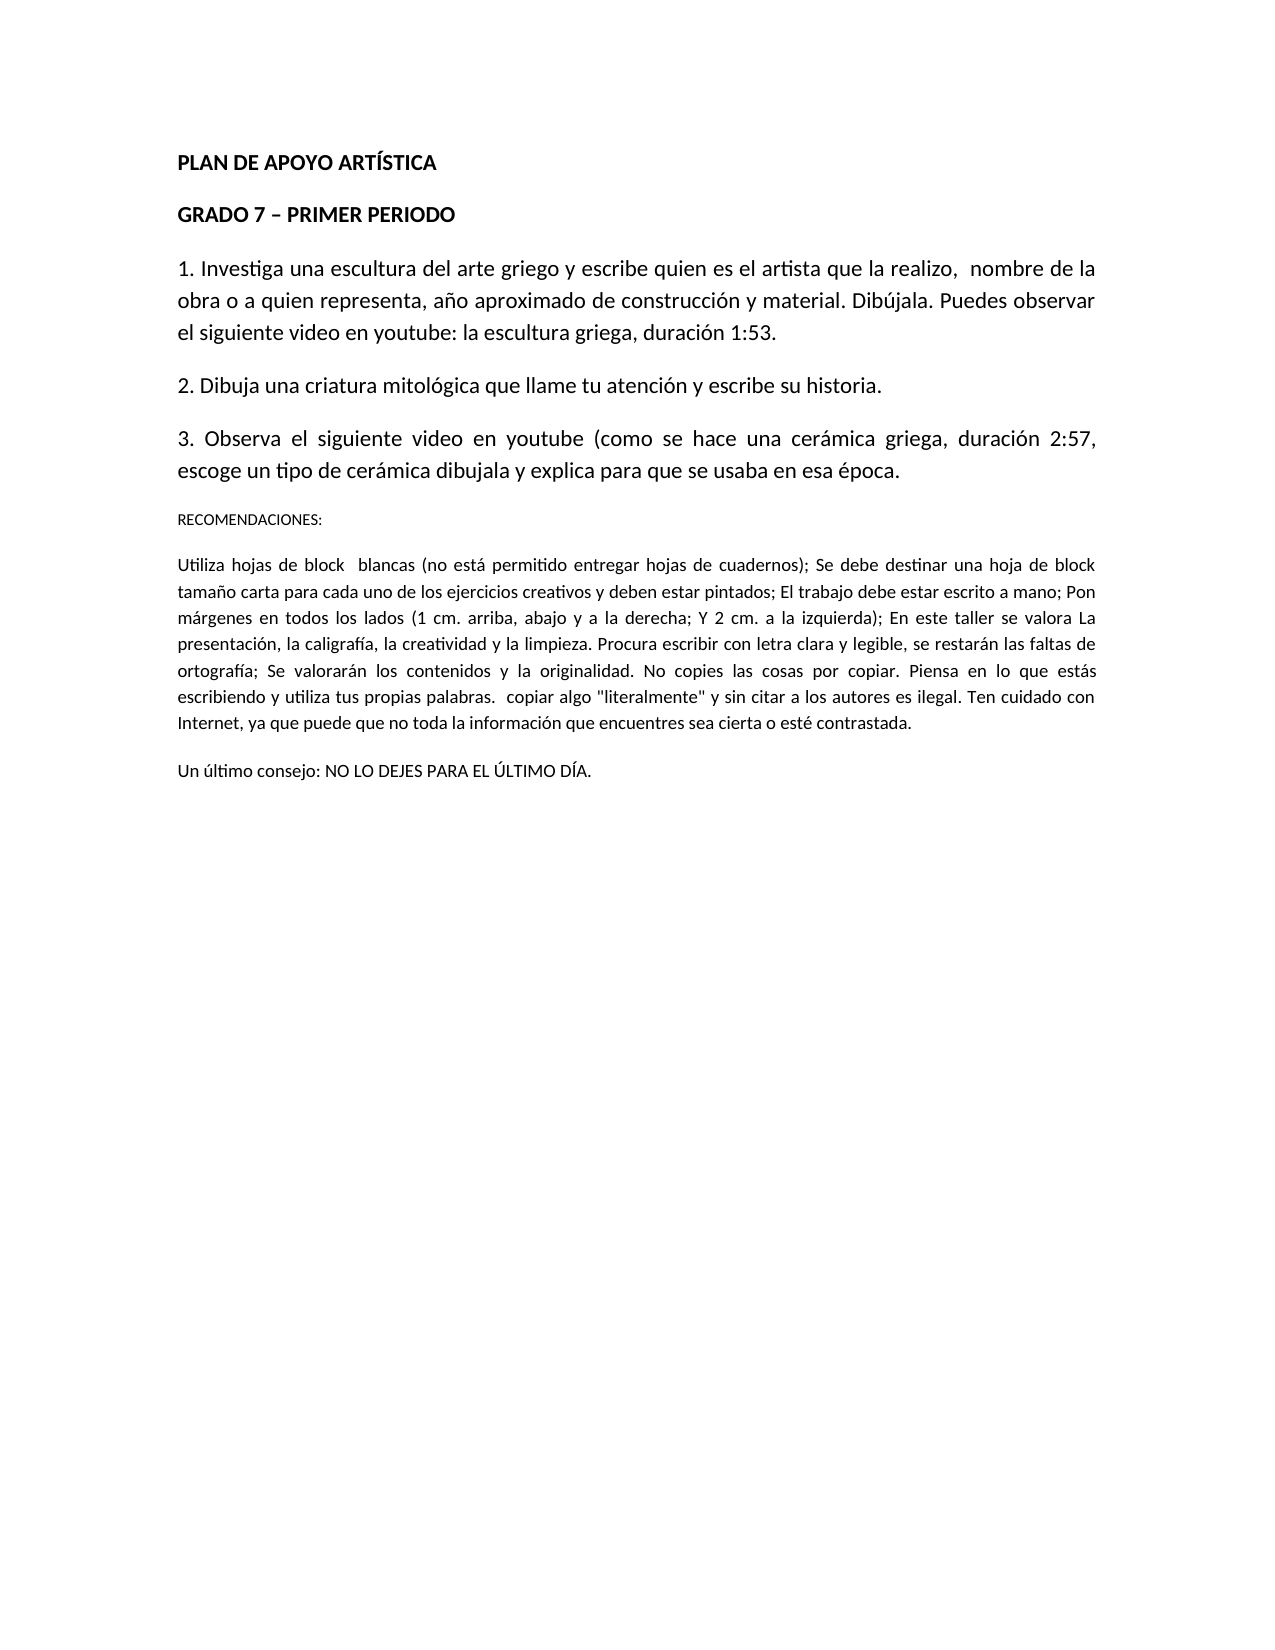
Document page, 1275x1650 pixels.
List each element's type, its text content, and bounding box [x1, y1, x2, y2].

text 3. Observa el siguiente video en youtube (como se hace una cerámica griega, duración 2:57, escoge un tipo de cerámica dibujala y explica para que se usaba en esa época. [177, 424, 1098, 484]
text Utiliza hojas de block blancas (no está permitido entregar hojas de cuadernos); Se debe destinar una hoja de block tamaño carta para cada uno de los ejercicios creativos y deben estar pintados; El trabajo debe estar escrito a mano; Pon márgenes en todos los lados (1 cm. arriba, abajo y a la derecha; Y 2 cm. a la izquierda); En este taller se valora La presentación, la caligrafía, la creatividad y la limpieza. Procura escribir con letra clara y legible, se restarán las faltas de ortografía; Se valorarán los contenidos y la originalidad. No copies las cosas por copiar. Piensa en lo que estás escribiendo y utiliza tus propias palabras. copiar algo "literalmente" y sin citar a los autores es ilegal. Ten cuidado con Internet, ya que puede que no toda la información que encuentres sea cierta o esté contrastada. [177, 553, 1098, 734]
text 2. Dibuja una criatura mitológica que llame tu atención y escribe su historia. [177, 371, 1098, 399]
text RECOMENDACIONES: [177, 509, 1098, 529]
text 1. Investiga una escultura del arte griego y escribe quien es el artista que la realizo, nombre de la obra o a quien representa, año aproximado de construcción y material. Dibújala. Puedes observar el siguiente video en youtube: la escultura griega, duración 1:53. [177, 254, 1098, 346]
text PLAN DE APOYO ARTÍSTICA [177, 148, 1098, 176]
text GRADO 7 – PRIMER PERIODO [177, 201, 1098, 229]
text Un último consejo: NO LO DEJES PARA EL ÚLTIMO DÍA. [177, 759, 1098, 782]
